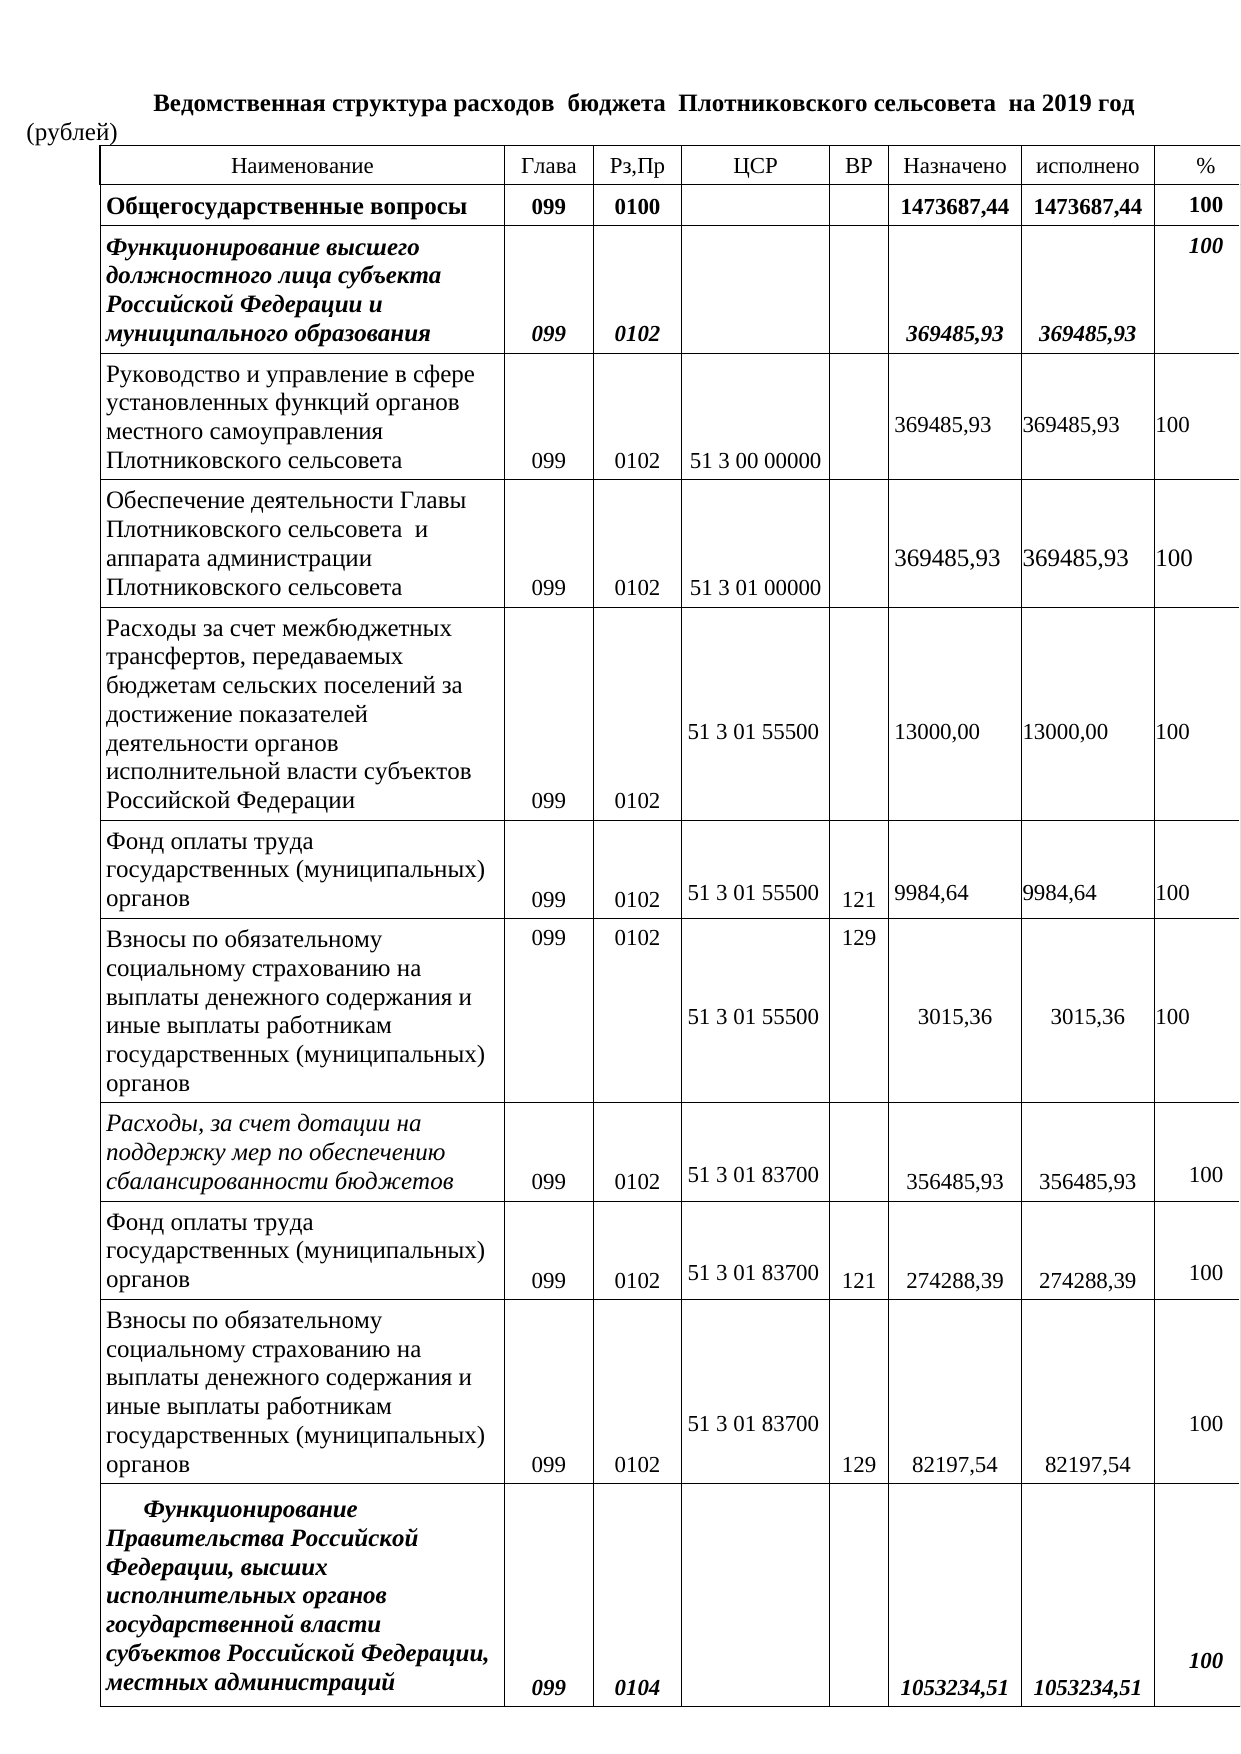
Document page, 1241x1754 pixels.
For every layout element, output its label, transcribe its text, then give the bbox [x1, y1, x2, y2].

table_cell 9984,64 [1022, 821, 1154, 918]
table_cell 099 [505, 480, 593, 606]
table_cell 0102 [594, 1202, 681, 1299]
table_cell 099 [505, 1300, 593, 1483]
table_cell 100 [1155, 918, 1240, 1102]
table_cell 100 [1155, 353, 1240, 479]
table_cell 099 [505, 226, 593, 352]
table_cell 82197,54 [889, 1300, 1021, 1483]
table_cell 099 [505, 354, 593, 479]
table_cell Функционирование Правительства Российской Федерации, высших исполнительных органов государственной власти субъектов Российской Федерации, местных администраций [101, 1484, 504, 1706]
table_cell 100 [1155, 1483, 1240, 1706]
table_cell 369485,93 [1022, 480, 1154, 606]
table_cell 099 [505, 608, 593, 819]
table_cell 0100 [594, 185, 681, 225]
table_cell 51 3 01 55500 [682, 608, 829, 819]
table_cell 369485,93 [889, 480, 1021, 606]
table_cell 1053234,51 [1022, 1484, 1154, 1706]
table_cell 51 3 01 83700 [682, 1300, 829, 1483]
table_cell 0104 [594, 1484, 681, 1706]
table_cell 129 [830, 1300, 888, 1483]
table_cell Фонд оплаты труда государственных (муниципальных) органов [101, 821, 504, 918]
table_cell 100 [1155, 606, 1240, 819]
table_cell 121 [830, 821, 888, 918]
table_cell 13000,00 [889, 608, 1021, 819]
table_cell 0102 [594, 1103, 681, 1201]
table_cell [830, 608, 888, 819]
table_cell 369485,93 [889, 354, 1021, 479]
table_cell 0102 [594, 226, 681, 352]
table_cell 100 [1155, 1299, 1240, 1483]
table_cell 82197,54 [1022, 1300, 1154, 1483]
table_header % [1155, 146, 1240, 184]
table_cell Обеспечение деятельности Главы Плотниковского сельсовета и аппарата администрации Плотниковского сельсовета [101, 480, 504, 606]
table_cell [830, 185, 888, 225]
table_cell Взносы по обязательному социальному страхованию на выплаты денежного содержания и иные выплаты работникам государственных (муниципальных) органов [101, 919, 504, 1102]
table_cell 0102 [594, 608, 681, 819]
text (рублей) [25, 117, 1206, 145]
table_cell 356485,93 [1022, 1103, 1154, 1201]
table_cell 0102 [594, 480, 681, 606]
table_cell 100 [1155, 225, 1240, 352]
table_cell 129 [830, 919, 888, 1102]
table_cell Функционирование высшего должностного лица субъекта Российской Федерации и муниципального образования [101, 226, 504, 352]
table_header ЦСР [682, 146, 829, 184]
table_cell 13000,00 [1022, 608, 1154, 819]
table_cell Фонд оплаты труда государственных (муниципальных) органов [101, 1202, 504, 1299]
table_cell 369485,93 [889, 226, 1021, 352]
table_cell [682, 226, 829, 352]
table_cell 099 [505, 185, 593, 225]
table_cell 100 [1155, 1201, 1240, 1299]
table_cell 356485,93 [889, 1103, 1021, 1201]
table_cell 099 [505, 1484, 593, 1706]
table_cell 3015,36 [889, 919, 1021, 1102]
table_cell 0102 [594, 821, 681, 918]
table_cell 099 [505, 1202, 593, 1299]
table_cell [830, 1484, 888, 1706]
table_cell Расходы, за счет дотации на поддержку мер по обеспечению сбалансированности бюджетов [101, 1103, 504, 1201]
table_cell 51 3 01 55500 [682, 919, 829, 1102]
table_cell 51 3 00 00000 [682, 354, 829, 479]
table_cell 121 [830, 1202, 888, 1299]
table_header исполнено [1022, 146, 1154, 184]
table_cell 1473687,44 [1022, 185, 1154, 225]
table_cell 51 3 01 83700 [682, 1103, 829, 1201]
table_cell [830, 1103, 888, 1201]
table_cell 100 [1155, 1102, 1240, 1201]
table_cell [682, 1484, 829, 1706]
table_cell Взносы по обязательному социальному страхованию на выплаты денежного содержания и иные выплаты работникам государственных (муниципальных) органов [101, 1300, 504, 1483]
table_cell 9984,64 [889, 821, 1021, 918]
table_header Рз,Пр [594, 146, 681, 184]
table_cell 274288,39 [889, 1202, 1021, 1299]
table_cell 100 [1155, 184, 1240, 225]
table_header Глава [505, 146, 593, 184]
table_cell 369485,93 [1022, 226, 1154, 352]
table_cell 369485,93 [1022, 354, 1154, 479]
table_cell 1053234,51 [889, 1484, 1021, 1706]
table_cell 51 3 01 55500 [682, 821, 829, 918]
table_cell 274288,39 [1022, 1202, 1154, 1299]
table_cell 100 [1155, 479, 1240, 606]
table_cell [830, 226, 888, 352]
table_cell 099 [505, 919, 593, 1102]
table_cell 3015,36 [1022, 919, 1154, 1102]
table_cell Расходы за счет межбюджетных трансфертов, передаваемых бюджетам сельских поселений за достижение показателей деятельности органов исполнительной власти субъектов Российской Федерации [101, 608, 504, 819]
table_cell Руководство и управление в сфере установленных функций органов местного самоуправления Плотниковского сельсовета [101, 354, 504, 479]
table_cell 100 [1155, 820, 1240, 918]
table_cell 51 3 01 00000 [682, 480, 829, 606]
table_cell Общегосударственные вопросы [101, 185, 504, 225]
text Ведомственная структура расходов бюджета Плотниковского сельсовета на 2019 год [100, 88, 1187, 117]
table_cell 0102 [594, 1300, 681, 1483]
table_cell 099 [505, 1103, 593, 1201]
table_cell 099 [505, 821, 593, 918]
table_cell [830, 480, 888, 606]
table_cell 0102 [594, 919, 681, 1102]
table_header Наименование [101, 146, 504, 184]
table_cell 0102 [594, 354, 681, 479]
table_cell 1473687,44 [889, 185, 1021, 225]
table_header ВР [830, 146, 888, 184]
table_cell 51 3 01 83700 [682, 1202, 829, 1299]
table_cell [682, 185, 829, 225]
table_cell [830, 354, 888, 479]
table_header Назначено [889, 146, 1021, 184]
